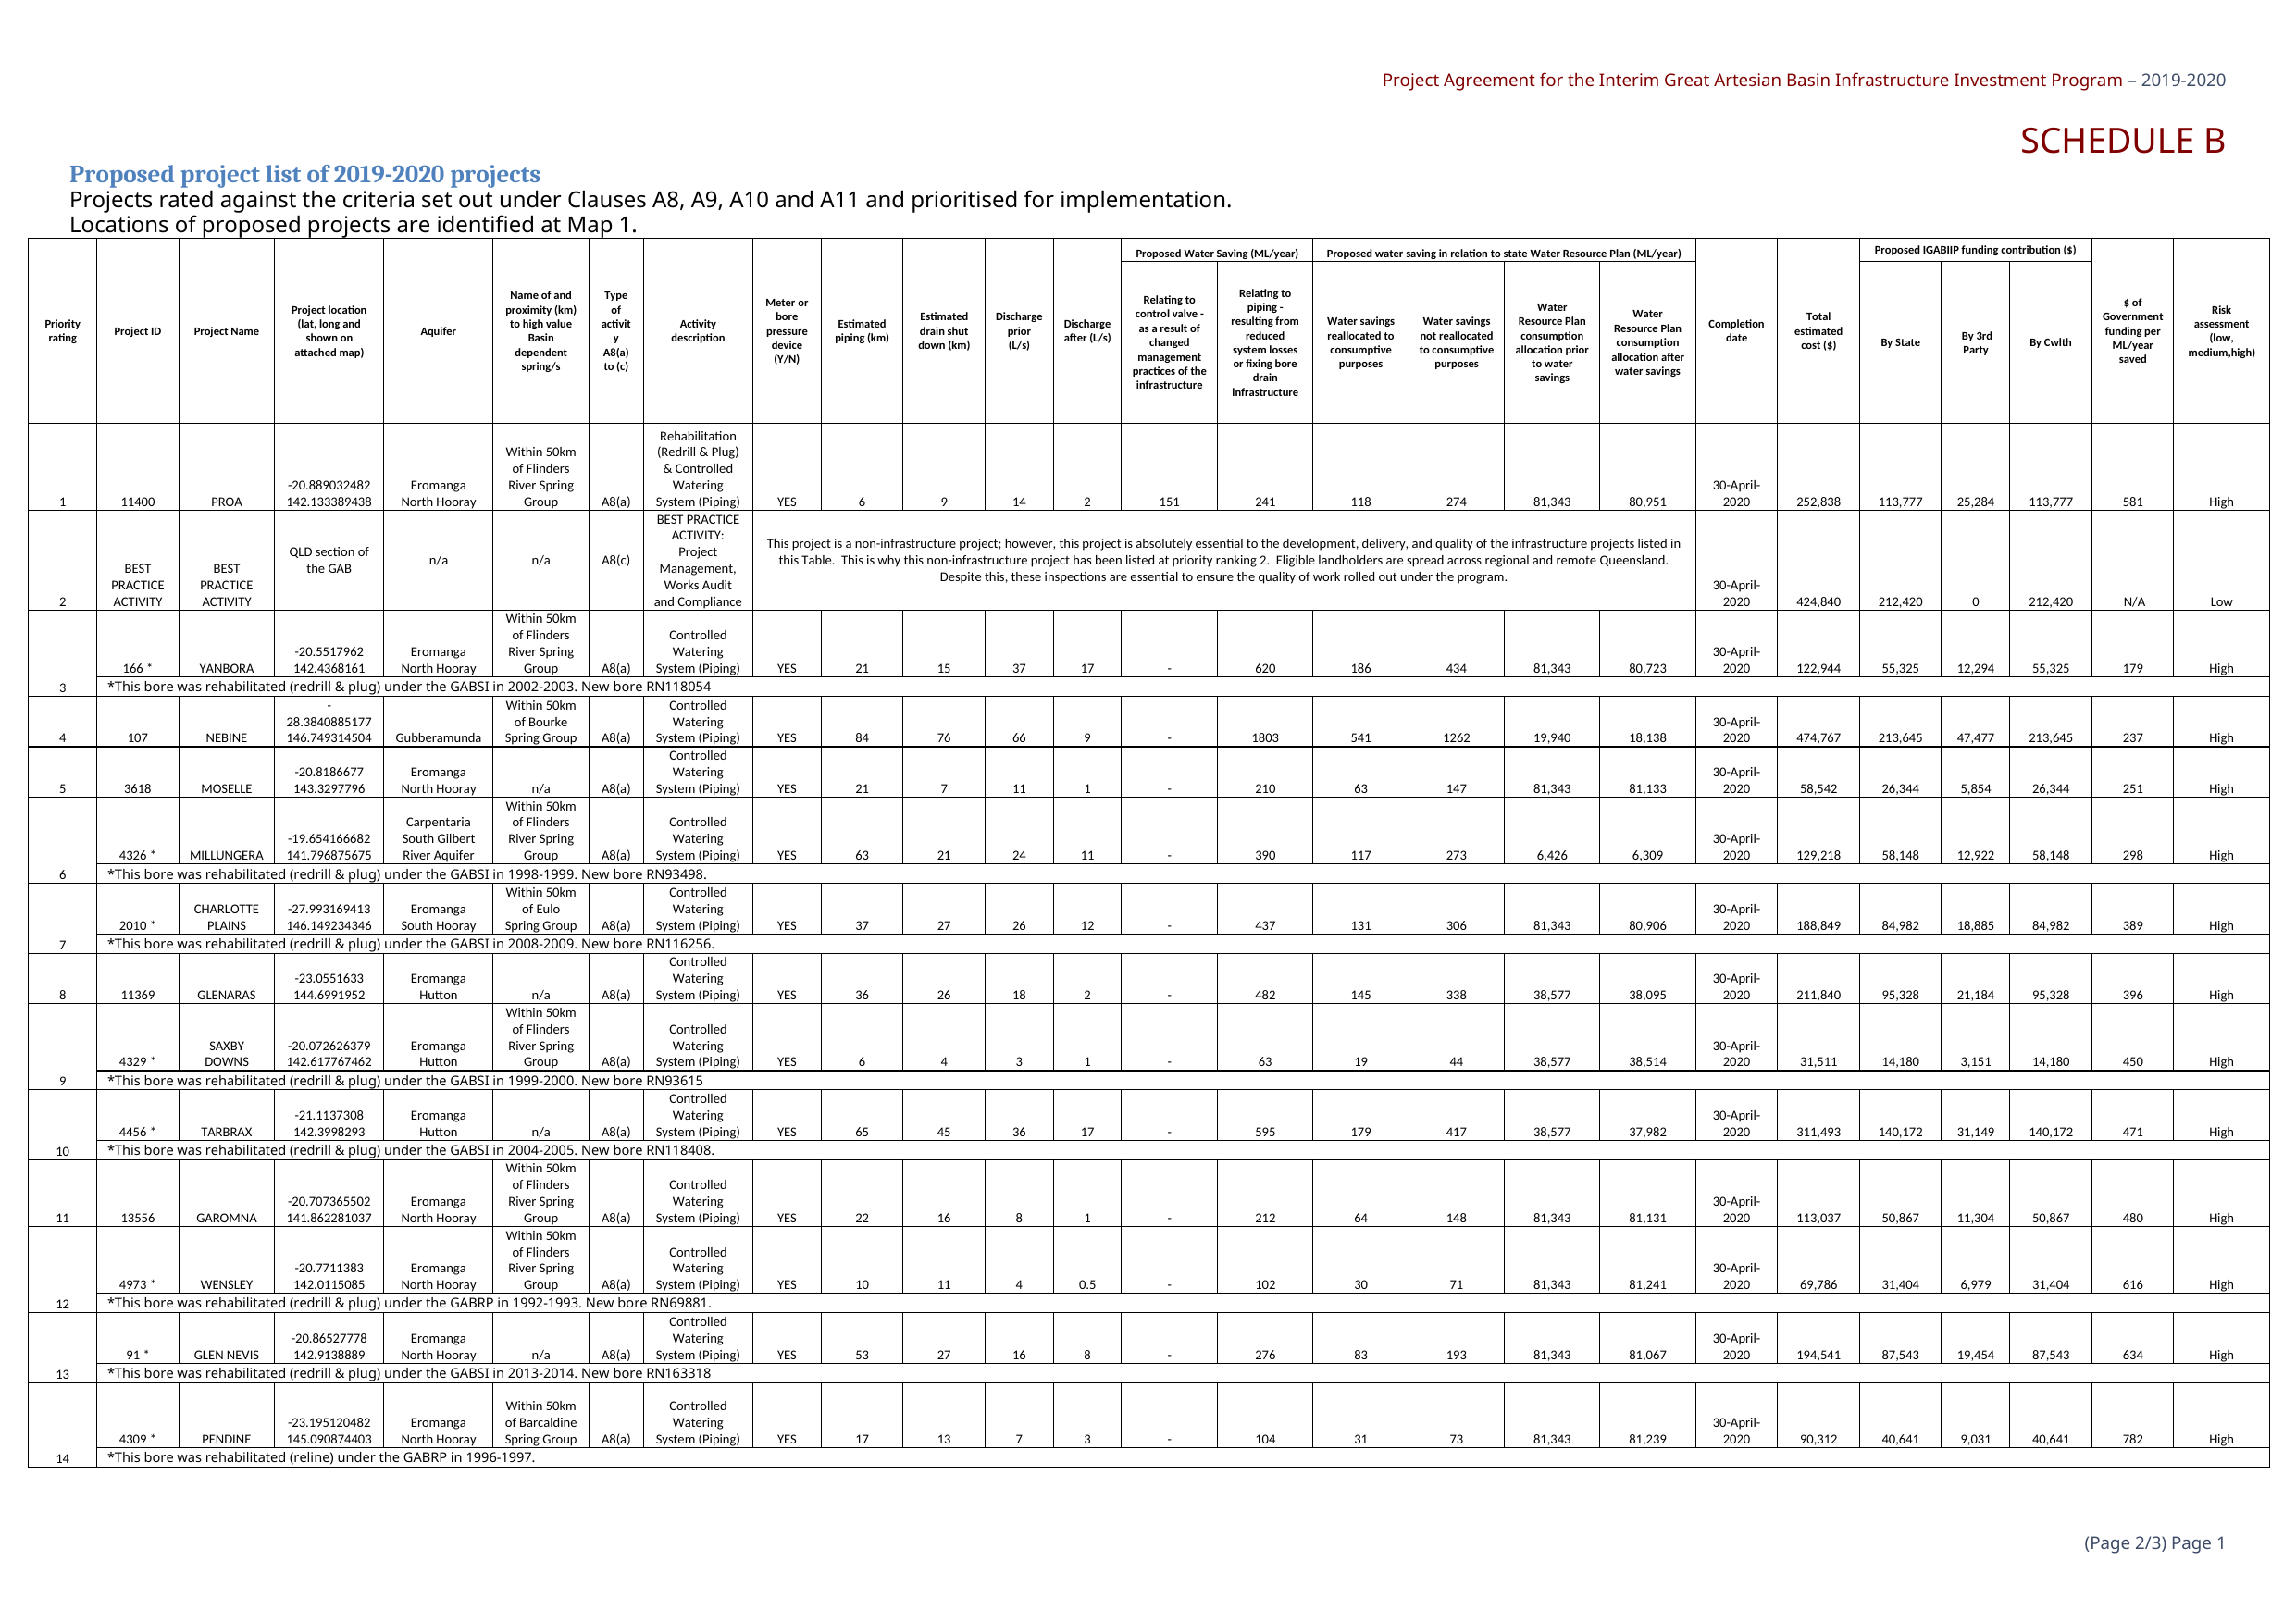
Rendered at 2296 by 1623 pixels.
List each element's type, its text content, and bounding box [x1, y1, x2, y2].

table_cell 12 [1054, 884, 1121, 934]
table_cell -20.7711383 142.0115085 [275, 1227, 383, 1293]
table_cell 0 [1942, 511, 2009, 610]
table_cell 27 [903, 884, 985, 934]
table_cell A8(a) [590, 1090, 643, 1140]
table_cell 276 [1218, 1313, 1312, 1363]
table_cell Controlled Watering System (Piping) [644, 1004, 752, 1070]
table_cell 437 [1218, 884, 1312, 934]
table_cell 5,854 [1942, 748, 2009, 797]
table_cell 1 [1054, 748, 1121, 797]
table_cell Controlled Watering System (Piping) [644, 1090, 752, 1140]
table_cell *This bore was rehabilitated (redrill & plug) under the GABSI in 2008-2009. New bore RN116256. [97, 935, 2269, 952]
table_cell MOSELLE [180, 748, 274, 797]
table_cell 118 [1313, 424, 1409, 510]
table_cell 9 [1054, 697, 1121, 746]
table_cell *This bore was rehabilitated (redrill & plug) under the GABSI in 2002-2003. New bore RN118054 [97, 677, 2269, 696]
table_cell GLEN NEVIS [180, 1313, 274, 1363]
table_cell 541 [1313, 697, 1409, 746]
table_cell 38,095 [1600, 954, 1695, 1003]
table_cell 40,641 [1860, 1383, 1941, 1447]
table_cell High [2174, 424, 2269, 510]
table_cell 3 [986, 1004, 1053, 1070]
table_cell 338 [1409, 954, 1504, 1003]
table_header Discharge after (L/s) [1054, 239, 1121, 423]
table_cell 311,493 [1778, 1090, 1859, 1140]
table_cell 14,180 [1860, 1004, 1941, 1070]
table_cell 38,577 [1505, 954, 1599, 1003]
table_cell 17 [1054, 1090, 1121, 1140]
table_cell 4973 * [97, 1227, 179, 1293]
table_cell Eromanga North Hooray [384, 1227, 492, 1293]
table_cell 30-April-2020 [1696, 424, 1777, 510]
table_cell - [1122, 1383, 1217, 1447]
table_cell 22 [822, 1160, 902, 1226]
table_cell 36 [986, 1090, 1053, 1140]
table_cell 634 [2092, 1313, 2173, 1363]
table_cell 81,343 [1505, 424, 1599, 510]
table_cell High [2174, 1160, 2269, 1226]
table_cell 80,723 [1600, 611, 1695, 676]
table_cell YES [753, 1090, 821, 1140]
table_header Project ID [97, 239, 179, 423]
table_cell -20.707365502 141.862281037 [275, 1160, 383, 1226]
table_cell 30-April-2020 [1696, 748, 1777, 797]
table_cell 84,982 [1860, 884, 1941, 934]
table_cell -21.1137308 142.3998293 [275, 1090, 383, 1140]
table_cell YES [753, 1160, 821, 1226]
table_cell 10 [29, 1090, 96, 1159]
table_cell 11 [29, 1160, 96, 1226]
table_cell YES [753, 611, 821, 676]
table_cell A8(a) [590, 1383, 643, 1447]
table_cell 8 [29, 954, 96, 1003]
table_cell 26 [903, 954, 985, 1003]
table_cell 50,867 [1860, 1160, 1941, 1226]
table_cell YANBORA [180, 611, 274, 676]
table_cell 53 [822, 1313, 902, 1363]
table_cell 71 [1409, 1227, 1504, 1293]
table_cell 9,031 [1942, 1383, 2009, 1447]
table_cell NEBINE [180, 697, 274, 746]
table_cell YES [753, 697, 821, 746]
table_cell *This bore was rehabilitated (redrill & plug) under the GABSI in 1998-1999. New bore RN93498. [97, 864, 2269, 883]
table_cell 55,325 [1860, 611, 1941, 676]
table_cell 30 [1313, 1227, 1409, 1293]
table_cell 26,344 [1860, 748, 1941, 797]
table_cell 194,541 [1778, 1313, 1859, 1363]
table_cell -23.0551633 144.6991952 [275, 954, 383, 1003]
table_cell 179 [1313, 1090, 1409, 1140]
table_cell 6 [29, 798, 96, 883]
table_cell 212,420 [2010, 511, 2091, 610]
table_cell 30-April-2020 [1696, 697, 1777, 746]
table_cell By State [1860, 262, 1941, 423]
table_header Meter or bore pressure device (Y/N) [753, 239, 821, 423]
table_cell Eromanga North Hooray [384, 748, 492, 797]
text Locations of proposed projects are identified at Map 1. [69, 213, 2226, 238]
table_cell High [2174, 1313, 2269, 1363]
table_cell 19 [1313, 1004, 1409, 1070]
table_header Priority rating [29, 239, 96, 423]
table_cell 251 [2092, 748, 2173, 797]
table_cell 30-April-2020 [1696, 611, 1777, 676]
table_cell By Cwlth [2010, 262, 2091, 423]
table_cell 19,454 [1942, 1313, 2009, 1363]
table_cell 76 [903, 697, 985, 746]
table_cell -27.993169413 146.149234346 [275, 884, 383, 934]
table_cell 179 [2092, 611, 2173, 676]
table_cell 87,543 [2010, 1313, 2091, 1363]
table_cell 58,148 [2010, 798, 2091, 863]
table_header $ of Government funding per ML/year saved [2092, 239, 2173, 423]
table_cell 11369 [97, 954, 179, 1003]
table_cell 81,343 [1505, 1313, 1599, 1363]
table_cell 122,944 [1778, 611, 1859, 676]
table_cell TARBRAX [180, 1090, 274, 1140]
table_cell Eromanga North Hooray [384, 1313, 492, 1363]
table_cell High [2174, 611, 2269, 676]
table_cell 17 [822, 1383, 902, 1447]
table_cell A8(a) [590, 697, 643, 746]
table_header Discharge prior (L/s) [986, 239, 1053, 423]
table_cell 38,514 [1600, 1004, 1695, 1070]
table_cell Gubberamunda [384, 697, 492, 746]
text Proposed project list of 2019-2020 projects [69, 163, 2226, 188]
table_cell - [1122, 1313, 1217, 1363]
table_cell 7 [903, 748, 985, 797]
table_cell - [1122, 1160, 1217, 1226]
table_header Proposed IGABIIP funding contribution ($) [1860, 239, 2091, 261]
table_cell -23.195120482 145.090874403 [275, 1383, 383, 1447]
table_cell 44 [1409, 1004, 1504, 1070]
table_cell High [2174, 1383, 2269, 1447]
table_cell *This bore was rehabilitated (redrill & plug) under the GABSI in 1999-2000. New bore RN93615 [97, 1072, 2269, 1089]
table_cell Within 50km of Eulo Spring Group [493, 884, 589, 934]
table_cell 10 [822, 1227, 902, 1293]
table_cell YES [753, 954, 821, 1003]
table_cell High [2174, 954, 2269, 1003]
table_cell 31,404 [2010, 1227, 2091, 1293]
table_cell 24 [986, 798, 1053, 863]
table_cell 212 [1218, 1160, 1312, 1226]
table_header Name of and proximity (km) to high value Basin dependent spring/s [493, 239, 589, 423]
table_cell 4 [986, 1227, 1053, 1293]
table_cell - [1122, 884, 1217, 934]
table_cell Relating to control valve - as a result of changed management practices of the infrastructure [1122, 262, 1217, 423]
table_cell Controlled Watering System (Piping) [644, 697, 752, 746]
table_cell 7 [29, 884, 96, 952]
table_cell 4 [29, 697, 96, 746]
table_cell YES [753, 798, 821, 863]
table_cell 47,477 [1942, 697, 2009, 746]
table_cell Controlled Watering System (Piping) [644, 1313, 752, 1363]
table_cell 2 [1054, 954, 1121, 1003]
table_cell 3,151 [1942, 1004, 2009, 1070]
table_cell A8(a) [590, 748, 643, 797]
table_cell 64 [1313, 1160, 1409, 1226]
table_cell 83 [1313, 1313, 1409, 1363]
table_cell 18,885 [1942, 884, 2009, 934]
table_cell YES [753, 1313, 821, 1363]
table_cell Carpentaria South Gilbert River Aquifer [384, 798, 492, 863]
table_cell -20.86527778 142.9138889 [275, 1313, 383, 1363]
table_cell 21 [822, 748, 902, 797]
table_cell Low [2174, 511, 2269, 610]
table_cell YES [753, 884, 821, 934]
table_cell 38,577 [1505, 1090, 1599, 1140]
table_cell 252,838 [1778, 424, 1859, 510]
table_cell Controlled Watering System (Piping) [644, 1383, 752, 1447]
table_cell 30-April-2020 [1696, 1313, 1777, 1363]
table_cell 31,404 [1860, 1227, 1941, 1293]
text Projects rated against the criteria set out under Clauses A8, A9, A10 and A11 and prioritised for implementation. [69, 188, 2226, 213]
table_cell By 3rd Party [1942, 262, 2009, 423]
table_cell 3 [29, 611, 96, 696]
table_cell 480 [2092, 1160, 2173, 1226]
table_cell 213,645 [1860, 697, 1941, 746]
table_cell 81,131 [1600, 1160, 1695, 1226]
table_cell 9 [29, 1004, 96, 1089]
table_cell 11400 [97, 424, 179, 510]
table_cell 1 [29, 424, 96, 510]
table_cell Eromanga Hutton [384, 954, 492, 1003]
table_cell 396 [2092, 954, 2173, 1003]
table_cell CHARLOTTE PLAINS [180, 884, 274, 934]
table_cell 1 [1054, 1160, 1121, 1226]
table_cell Within 50km of Flinders River Spring Group [493, 1160, 589, 1226]
table_header Project Name [180, 239, 274, 423]
table_cell 16 [986, 1313, 1053, 1363]
table_cell 1 [1054, 1004, 1121, 1070]
table_cell A8(a) [590, 424, 643, 510]
table_cell 69,786 [1778, 1227, 1859, 1293]
table_cell Within 50km of Flinders River Spring Group [493, 424, 589, 510]
table_cell Within 50km of Flinders River Spring Group [493, 1004, 589, 1070]
table_cell 25,284 [1942, 424, 2009, 510]
table_cell 81,241 [1600, 1227, 1695, 1293]
table_cell High [2174, 884, 2269, 934]
table_cell -20.889032482 142.133389438 [275, 424, 383, 510]
table_cell 298 [2092, 798, 2173, 863]
table_cell 102 [1218, 1227, 1312, 1293]
table_cell Water Resource Plan consumption allocation prior to water savings [1505, 262, 1599, 423]
table_cell 4309 * [97, 1383, 179, 1447]
table_cell *This bore was rehabilitated (redrill & plug) under the GABSI in 2004-2005. New bore RN118408. [97, 1141, 2269, 1159]
table_cell YES [753, 1383, 821, 1447]
table_cell 434 [1409, 611, 1504, 676]
table_cell 4326 * [97, 798, 179, 863]
table_cell 186 [1313, 611, 1409, 676]
table_cell 1262 [1409, 697, 1504, 746]
table_cell Water savings reallocated to consumptive purposes [1313, 262, 1409, 423]
table_cell Rehabilitation (Redrill & Plug) & Controlled Watering System (Piping) [644, 424, 752, 510]
table_cell 211,840 [1778, 954, 1859, 1003]
table_cell 31,149 [1942, 1090, 2009, 1140]
table_cell This project is a non-infrastructure project; however, this project is absolutely essential to the development, delivery, and quality of the infrastructure projects listed in this Table. This is why this non-infrastructure project has been listed at priority ranking 2. Eligible landholders are spread across regional and remote Queensland. Despite this, these inspections are essential to ensure the quality of work rolled out under the program. [753, 511, 1695, 610]
table_cell A8(a) [590, 954, 643, 1003]
table_cell 66 [986, 697, 1053, 746]
table_cell n/a [493, 954, 589, 1003]
table_cell 81,343 [1505, 748, 1599, 797]
table_cell 81,343 [1505, 611, 1599, 676]
table_cell 40,641 [2010, 1383, 2091, 1447]
table_cell 581 [2092, 424, 2173, 510]
table_cell BEST PRACTICE ACTIVITY [97, 511, 179, 610]
table_cell Controlled Watering System (Piping) [644, 884, 752, 934]
table_cell 30-April-2020 [1696, 1383, 1777, 1447]
table_cell 45 [903, 1090, 985, 1140]
table_cell - [1122, 798, 1217, 863]
table_cell 26 [986, 884, 1053, 934]
table_cell 616 [2092, 1227, 2173, 1293]
table_cell -20.072626379 142.617767462 [275, 1004, 383, 1070]
table_cell 30-April-2020 [1696, 1160, 1777, 1226]
table_cell 21,184 [1942, 954, 2009, 1003]
table_cell Controlled Watering System (Piping) [644, 748, 752, 797]
table_cell Eromanga South Hooray [384, 884, 492, 934]
table_cell 26,344 [2010, 748, 2091, 797]
table_cell Within 50km of Flinders River Spring Group [493, 611, 589, 676]
table_cell n/a [384, 511, 492, 610]
table_cell 80,906 [1600, 884, 1695, 934]
table_cell 95,328 [1860, 954, 1941, 1003]
table_cell GAROMNA [180, 1160, 274, 1226]
table_cell 58,542 [1778, 748, 1859, 797]
table_cell 12,294 [1942, 611, 2009, 676]
table_cell - [1122, 748, 1217, 797]
table_cell A8(a) [590, 884, 643, 934]
table_header Risk assessment (low, medium,high) [2174, 239, 2269, 423]
table_cell A8(a) [590, 1227, 643, 1293]
table_cell 15 [903, 611, 985, 676]
table_cell *This bore was rehabilitated (reline) under the GABRP in 1996-1997. [97, 1448, 2269, 1467]
table_header Proposed Water Saving (ML/year) [1122, 239, 1312, 261]
table_cell 1803 [1218, 697, 1312, 746]
table_cell 210 [1218, 748, 1312, 797]
table_cell 471 [2092, 1090, 2173, 1140]
table_cell 6,309 [1600, 798, 1695, 863]
table_cell MILLUNGERA [180, 798, 274, 863]
table_cell 104 [1218, 1383, 1312, 1447]
table_cell 37,982 [1600, 1090, 1695, 1140]
table_cell 84,982 [2010, 884, 2091, 934]
table_cell 14,180 [2010, 1004, 2091, 1070]
table_cell A8(a) [590, 1004, 643, 1070]
table_cell 482 [1218, 954, 1312, 1003]
table_cell 63 [1313, 748, 1409, 797]
table_cell 4329 * [97, 1004, 179, 1070]
table_cell 12 [29, 1227, 96, 1312]
table_cell PROA [180, 424, 274, 510]
table_cell 213,645 [2010, 697, 2091, 746]
table_cell 73 [1409, 1383, 1504, 1447]
table_cell 417 [1409, 1090, 1504, 1140]
table_cell 450 [2092, 1004, 2173, 1070]
table_header Activity description [644, 239, 752, 423]
table_cell High [2174, 1090, 2269, 1140]
table_cell 55,325 [2010, 611, 2091, 676]
table_cell 84 [822, 697, 902, 746]
table_header Total estimated cost ($) [1778, 239, 1859, 423]
table_cell 30-April-2020 [1696, 798, 1777, 863]
table_cell 13 [29, 1313, 96, 1382]
table_cell 38,577 [1505, 1004, 1599, 1070]
table_cell Controlled Watering System (Piping) [644, 611, 752, 676]
table_cell Eromanga North Hooray [384, 611, 492, 676]
table_cell 595 [1218, 1090, 1312, 1140]
table_cell 17 [1054, 611, 1121, 676]
table_cell Relating to piping - resulting from reduced system losses or fixing bore drain infrastructure [1218, 262, 1312, 423]
table_cell 113,777 [1860, 424, 1941, 510]
table_cell A8(a) [590, 798, 643, 863]
table_cell 8 [1054, 1313, 1121, 1363]
table_header Aquifer [384, 239, 492, 423]
table_cell A8(c) [590, 511, 643, 610]
table_cell 81,343 [1505, 1160, 1599, 1226]
table_cell 81,343 [1505, 1383, 1599, 1447]
table_cell N/A [2092, 511, 2173, 610]
table_cell - [1122, 611, 1217, 676]
table_cell BEST PRACTICE ACTIVITY [180, 511, 274, 610]
table_cell 81,133 [1600, 748, 1695, 797]
table_cell High [2174, 798, 2269, 863]
table_cell -19.654166682 141.796875675 [275, 798, 383, 863]
table_cell 91 * [97, 1313, 179, 1363]
table_cell 6 [822, 424, 902, 510]
table_cell 65 [822, 1090, 902, 1140]
table_header Proposed water saving in relation to state Water Resource Plan (ML/year) [1313, 239, 1695, 261]
table_cell Controlled Watering System (Piping) [644, 1227, 752, 1293]
table_cell 21 [903, 798, 985, 863]
table_cell High [2174, 697, 2269, 746]
table_cell 30-April-2020 [1696, 1090, 1777, 1140]
table_cell 3 [1054, 1383, 1121, 1447]
table_cell Within 50km of Flinders River Spring Group [493, 1227, 589, 1293]
table_cell - [1122, 697, 1217, 746]
table_cell BEST PRACTICE ACTIVITY: Project Management, Works Audit and Compliance [644, 511, 752, 610]
table_cell 18 [986, 954, 1053, 1003]
table_cell 12,922 [1942, 798, 2009, 863]
table_cell 107 [97, 697, 179, 746]
table_cell 11 [986, 748, 1053, 797]
table_cell A8(a) [590, 611, 643, 676]
table_cell 80,951 [1600, 424, 1695, 510]
table_cell 50,867 [2010, 1160, 2091, 1226]
table_cell 30-April-2020 [1696, 954, 1777, 1003]
table_cell 5 [29, 748, 96, 797]
table_cell Within 50km of Bourke Spring Group [493, 697, 589, 746]
table_cell 11,304 [1942, 1160, 2009, 1226]
table_cell n/a [493, 511, 589, 610]
table_cell 2 [29, 511, 96, 610]
table_cell *This bore was rehabilitated (redrill & plug) under the GABSI in 2013-2014. New bore RN163318 [97, 1364, 2269, 1382]
table_cell 6,979 [1942, 1227, 2009, 1293]
table_cell 390 [1218, 798, 1312, 863]
table_cell 58,148 [1860, 798, 1941, 863]
table_cell 9 [903, 424, 985, 510]
table_cell -28.3840885177 146.749314504 [275, 697, 383, 746]
table_cell 148 [1409, 1160, 1504, 1226]
table_cell *This bore was rehabilitated (redrill & plug) under the GABRP in 1992-1993. New bore RN69881. [97, 1294, 2269, 1312]
table_cell 14 [29, 1383, 96, 1467]
table_cell 4 [903, 1004, 985, 1070]
table_cell A8(a) [590, 1313, 643, 1363]
table_cell 81,343 [1505, 1227, 1599, 1293]
table_cell 87,543 [1860, 1313, 1941, 1363]
table_cell -20.5517962 142.4368161 [275, 611, 383, 676]
table_cell n/a [493, 1313, 589, 1363]
table_cell 113,777 [2010, 424, 2091, 510]
table_cell 212,420 [1860, 511, 1941, 610]
table_cell 11 [903, 1227, 985, 1293]
table_cell 21 [822, 611, 902, 676]
table_cell High [2174, 748, 2269, 797]
table_cell 81,343 [1505, 884, 1599, 934]
table_cell - [1122, 954, 1217, 1003]
table_cell 193 [1409, 1313, 1504, 1363]
table_header Completion date [1696, 239, 1777, 423]
table_cell 31,511 [1778, 1004, 1859, 1070]
table_cell 63 [1218, 1004, 1312, 1070]
table_cell 474,767 [1778, 697, 1859, 746]
table_cell YES [753, 748, 821, 797]
table_cell 274 [1409, 424, 1504, 510]
table_cell 19,940 [1505, 697, 1599, 746]
table_header Estimated piping (km) [822, 239, 902, 423]
table_cell A8(a) [590, 1160, 643, 1226]
table_cell 11 [1054, 798, 1121, 863]
table_cell 7 [986, 1383, 1053, 1447]
table_cell 30-April-2020 [1696, 1227, 1777, 1293]
table_header Estimated drain shut down (km) [903, 239, 985, 423]
table_cell 6,426 [1505, 798, 1599, 863]
table_cell 166 * [97, 611, 179, 676]
table_cell 8 [986, 1160, 1053, 1226]
table_cell Eromanga North Hooray [384, 1160, 492, 1226]
table_cell 0.5 [1054, 1227, 1121, 1293]
table_cell n/a [493, 1090, 589, 1140]
table_cell Eromanga North Hooray [384, 424, 492, 510]
table_cell Water savings not reallocated to consumptive purposes [1409, 262, 1504, 423]
table_cell 37 [822, 884, 902, 934]
table_cell 37 [986, 611, 1053, 676]
table_cell High [2174, 1227, 2269, 1293]
table_cell - [1122, 1227, 1217, 1293]
table_cell 16 [903, 1160, 985, 1226]
table_cell 140,172 [2010, 1090, 2091, 1140]
table_cell 241 [1218, 424, 1312, 510]
table_cell Controlled Watering System (Piping) [644, 1160, 752, 1226]
table_header Type of activity A8(a) to (c) [590, 239, 643, 423]
table_cell YES [753, 424, 821, 510]
table_cell 389 [2092, 884, 2173, 934]
table_cell 31 [1313, 1383, 1409, 1447]
table_cell 2 [1054, 424, 1121, 510]
table_cell 13556 [97, 1160, 179, 1226]
table_cell 6 [822, 1004, 902, 1070]
table_cell 13 [903, 1383, 985, 1447]
table_cell SAXBY DOWNS [180, 1004, 274, 1070]
table_cell n/a [493, 748, 589, 797]
table_cell 90,312 [1778, 1383, 1859, 1447]
table_cell 620 [1218, 611, 1312, 676]
table_cell 113,037 [1778, 1160, 1859, 1226]
table_cell 18,138 [1600, 697, 1695, 746]
table_cell 145 [1313, 954, 1409, 1003]
table_cell 36 [822, 954, 902, 1003]
table_cell 81,239 [1600, 1383, 1695, 1447]
table_cell 27 [903, 1313, 985, 1363]
table_cell Within 50km of Flinders River Spring Group [493, 798, 589, 863]
table_cell 3618 [97, 748, 179, 797]
table_cell Eromanga Hutton [384, 1004, 492, 1070]
table_cell 237 [2092, 697, 2173, 746]
table_cell PENDINE [180, 1383, 274, 1447]
table_cell WENSLEY [180, 1227, 274, 1293]
table_cell 81,067 [1600, 1313, 1695, 1363]
table_cell 273 [1409, 798, 1504, 863]
table_cell Water Resource Plan consumption allocation after water savings [1600, 262, 1695, 423]
table_cell Controlled Watering System (Piping) [644, 954, 752, 1003]
table_cell 131 [1313, 884, 1409, 934]
table_cell - [1122, 1004, 1217, 1070]
table_cell -20.8186677 143.3297796 [275, 748, 383, 797]
table_cell 30-April-2020 [1696, 884, 1777, 934]
table_cell YES [753, 1004, 821, 1070]
table_cell 30-April-2020 [1696, 511, 1777, 610]
table_cell 63 [822, 798, 902, 863]
table_cell 424,840 [1778, 511, 1859, 610]
table_cell 147 [1409, 748, 1504, 797]
table_cell QLD section of the GAB [275, 511, 383, 610]
table_cell - [1122, 1090, 1217, 1140]
table_cell High [2174, 1004, 2269, 1070]
table_cell 95,328 [2010, 954, 2091, 1003]
table_cell 30-April-2020 [1696, 1004, 1777, 1070]
table_cell Eromanga Hutton [384, 1090, 492, 1140]
table_cell YES [753, 1227, 821, 1293]
table_cell 782 [2092, 1383, 2173, 1447]
table_cell 140,172 [1860, 1090, 1941, 1140]
table_cell 188,849 [1778, 884, 1859, 934]
table_cell 14 [986, 424, 1053, 510]
text SCHEDULE B [69, 116, 2226, 163]
table_cell 2010 * [97, 884, 179, 934]
table_cell 129,218 [1778, 798, 1859, 863]
table_cell 151 [1122, 424, 1217, 510]
table_cell Eromanga North Hooray [384, 1383, 492, 1447]
table_cell 306 [1409, 884, 1504, 934]
table_header Project location (lat, long and shown on attached map) [275, 239, 383, 423]
table_cell 4456 * [97, 1090, 179, 1140]
table_cell Within 50km of Barcaldine Spring Group [493, 1383, 589, 1447]
table_cell 117 [1313, 798, 1409, 863]
table_cell Controlled Watering System (Piping) [644, 798, 752, 863]
table_cell GLENARAS [180, 954, 274, 1003]
